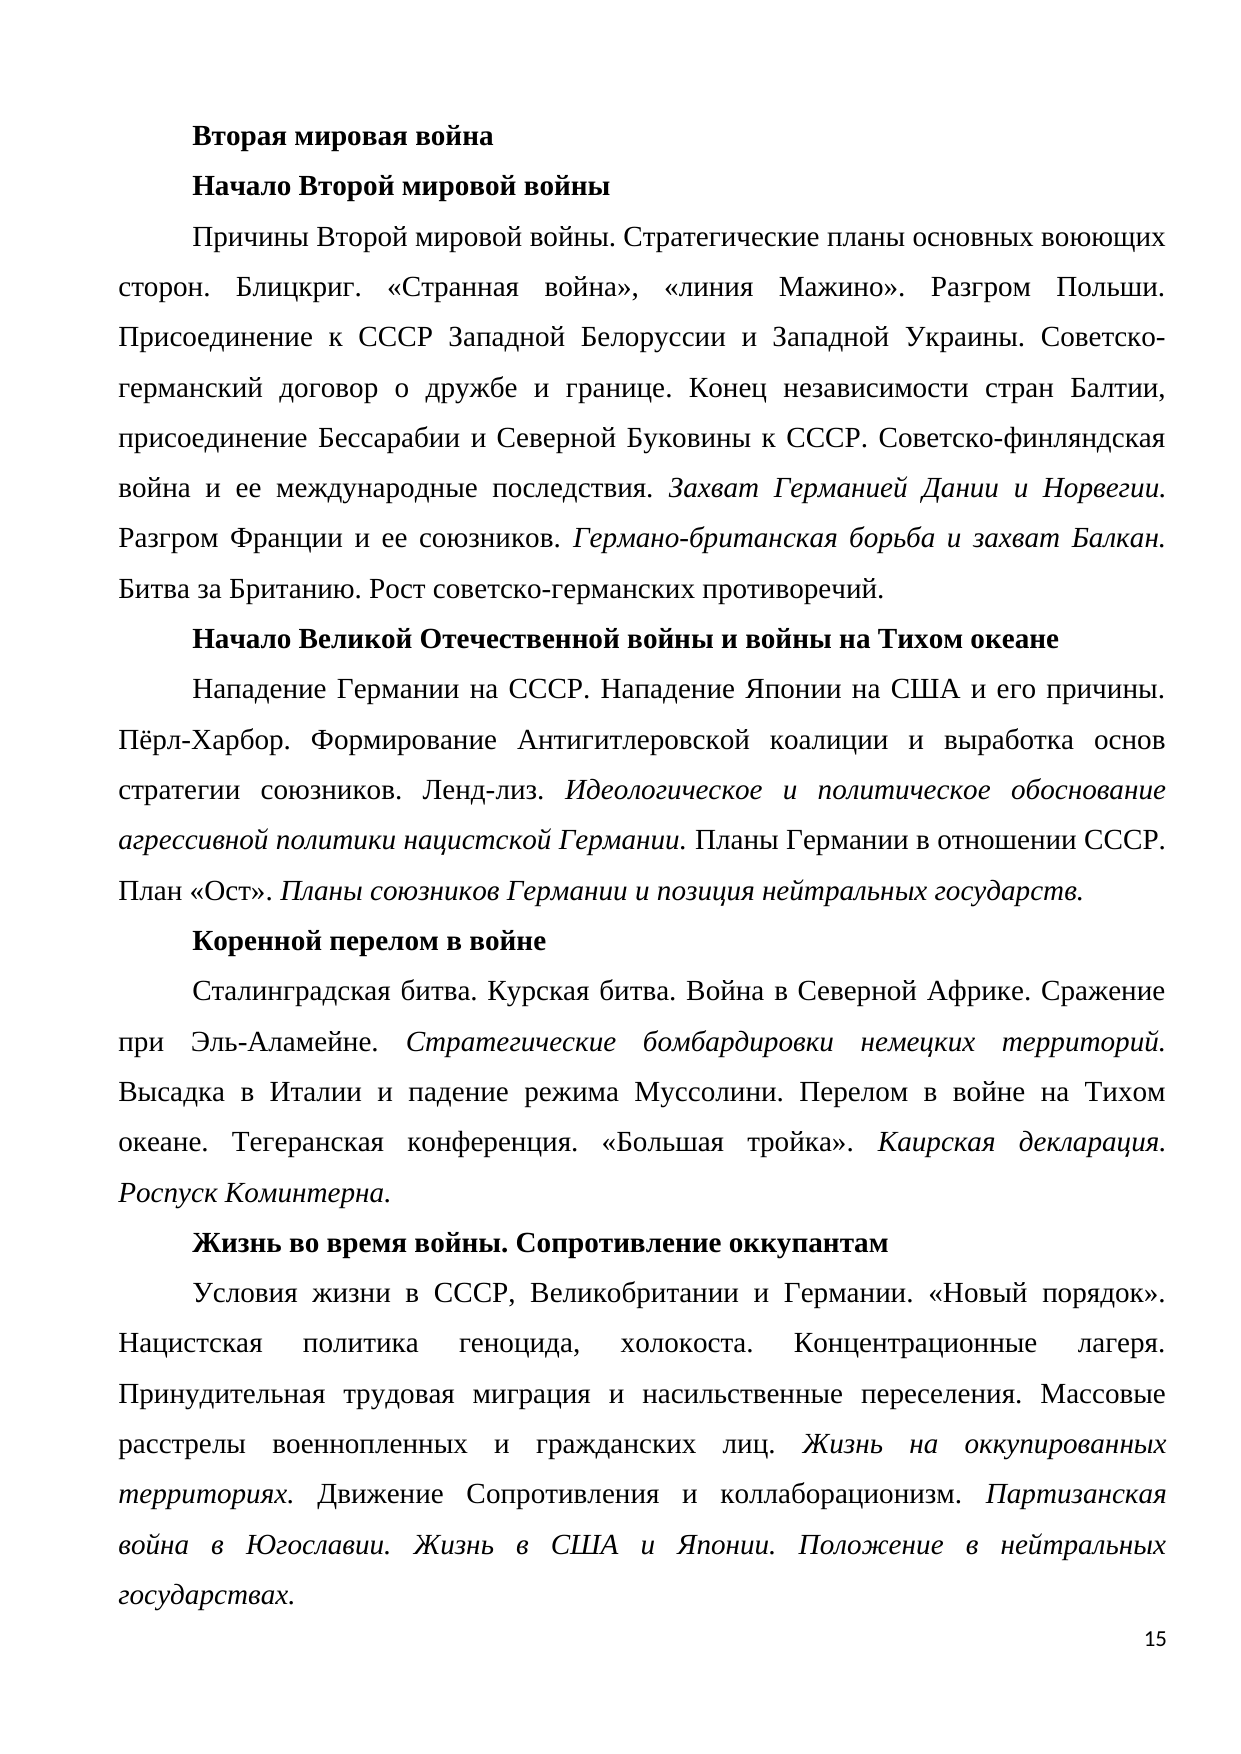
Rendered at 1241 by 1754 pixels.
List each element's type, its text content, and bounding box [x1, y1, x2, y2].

text Коренной перелом в войне [118, 923, 1167, 957]
text Сталинградская битва. Курская битва. Война в Северной Африке. Сражение при Эль-Аламейне. Стратегические бомбардировки немецких территорий. Высадка в Италии и падение режима Муссолини. Перелом в войне на Тихом океане. Тегеранская конференция. «Большая тройка». Каирская декларация. Роспуск Коминтерна. [118, 973, 1167, 1208]
text Причины Второй мировой войны. Стратегические планы основных воюющих сторон. Блицкриг. «Странная война», «линия Мажино». Разгром Польши. Присоединение к СССР Западной Белоруссии и Западной Украины. Советско-германский договор о дружбе и границе. Конец независимости стран Балтии, присоединение Бессарабии и Северной Буковины к СССР. Советско-финляндская война и ее международные последствия. Захват Германией Дании и Норвегии. Разгром Франции и ее союзников. Германо-британская борьба и захват Балкан. Битва за Британию. Рост советско-германских противоречий. [118, 219, 1167, 604]
text Начало Великой Отечественной войны и войны на Тихом океане [118, 621, 1167, 655]
text Нападение Германии на СССР. Нападение Японии на США и его причины. Пёрл-Харбор. Формирование Антигитлеровской коалиции и выработка основ стратегии союзников. Ленд-лиз. Идеологическое и политическое обоснование агрессивной политики нацистской Германии. Планы Германии в отношении СССР. План «Ост». Планы союзников Германии и позиция нейтральных государств. [118, 672, 1167, 906]
text Начало Второй мировой войны [118, 168, 1167, 202]
text Условия жизни в СССР, Великобритании и Германии. «Новый порядок». Нацистская политика геноцида, холокоста. Концентрационные лагеря. Принудительная трудовая миграция и насильственные переселения. Массовые расстрелы военнопленных и гражданских лиц. Жизнь на оккупированных территориях. Движение Сопротивления и коллаборационизм. Партизанская война в Югославии. Жизнь в США и Японии. Положение в нейтральных государствах. [118, 1275, 1167, 1611]
text Жизнь во время войны. Сопротивление оккупантам [118, 1225, 1167, 1258]
text Вторая мировая война [118, 118, 1167, 152]
